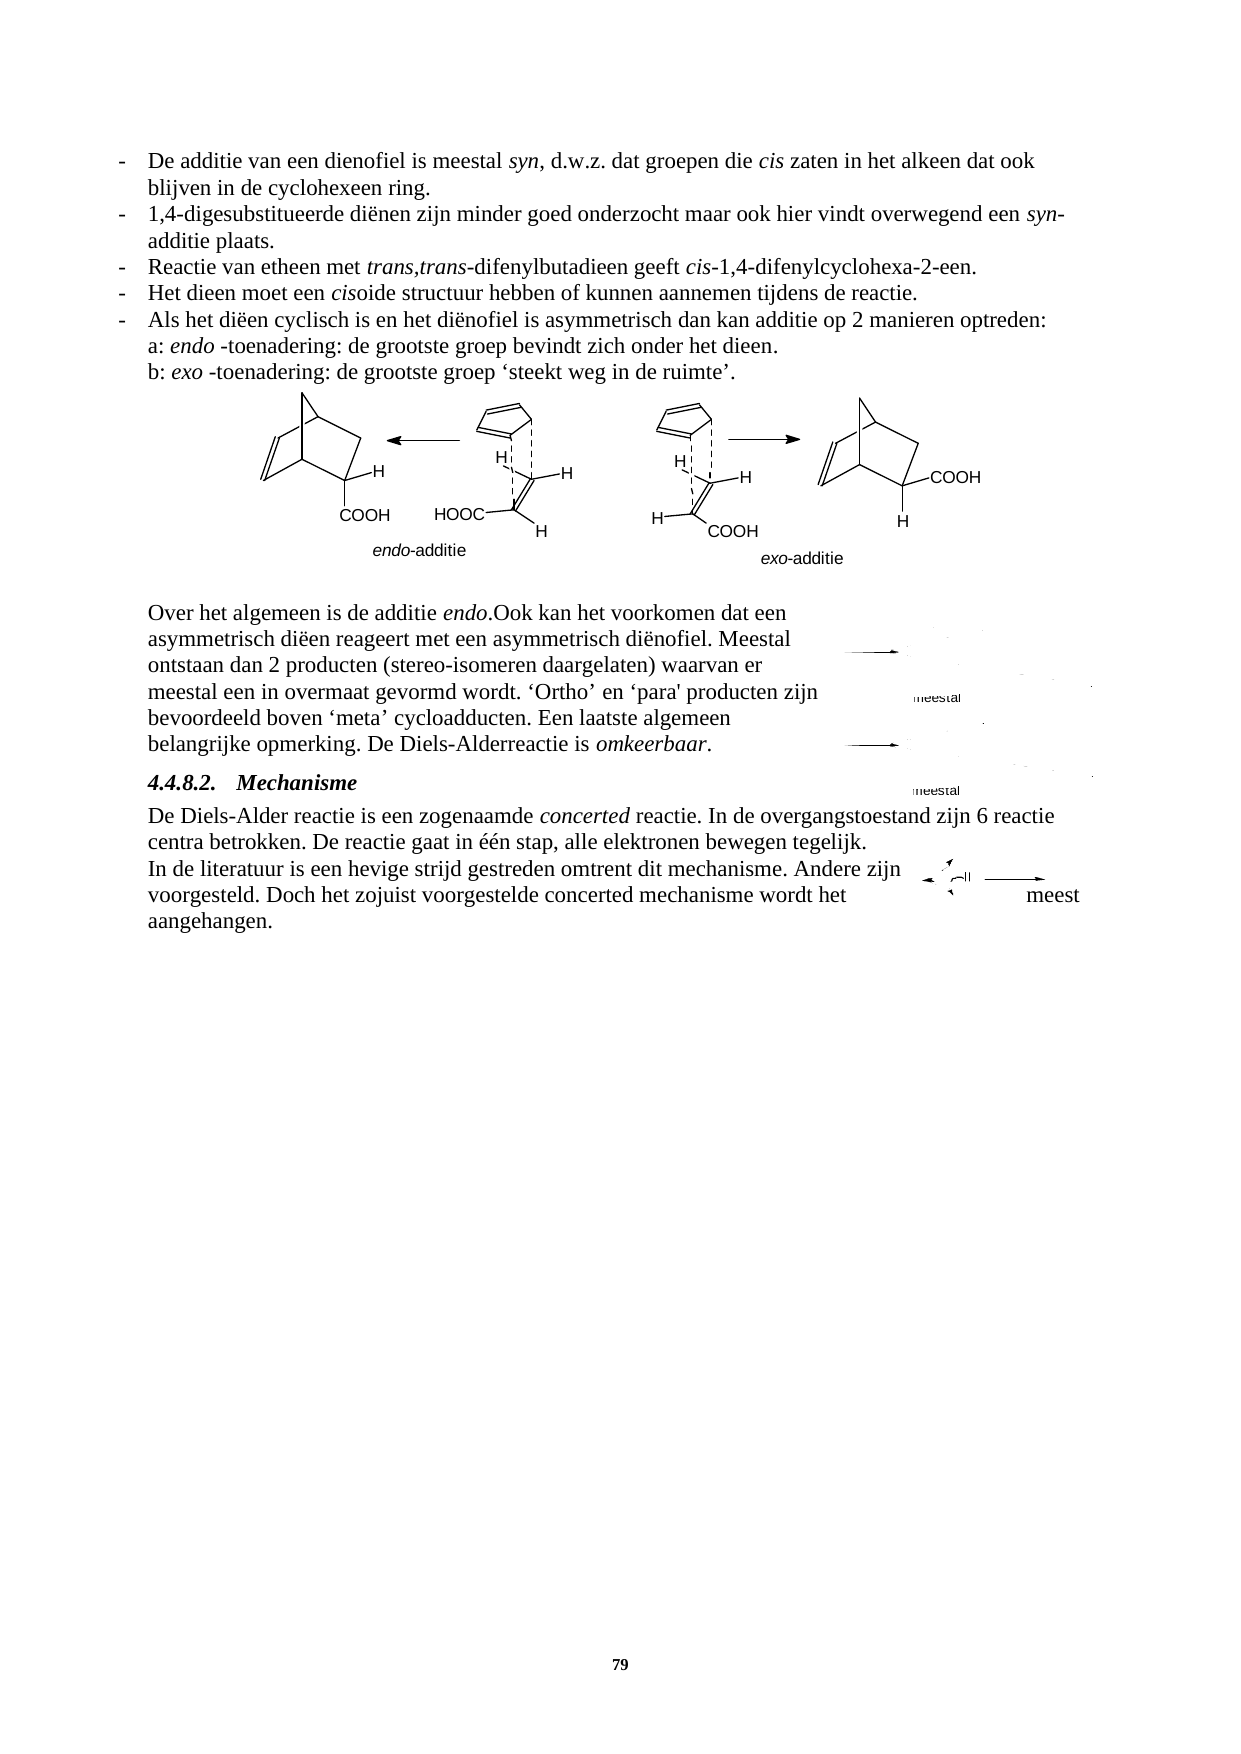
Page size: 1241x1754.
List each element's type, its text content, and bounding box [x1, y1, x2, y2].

text In de literatuur is een hevige strijd gestreden omtrent dit mechanisme. Andere zijn voorgesteld. Doch het zojuist voorgestelde concerted mechanisme wordt het meest aangehangen. [148, 854, 1093, 934]
text Over het algemeen is de additie endo.Ook kan het voorkomen dat een asymmetrisch diëen reageert met een asymmetrisch diënofiel. Meestal ontstaan dan 2 producten (stereo-isomeren daargelaten) waarvan er meestal een in overmaat gevormd wordt. ‘Ortho’ en ‘para' producten zijn bevoordeeld boven ‘meta’ cycloadducten. Een laatste algemeen belangrijke opmerking. De Diels-Alderreactie is omkeerbaar. [148, 599, 1093, 757]
list Reactie van etheen met trans,trans-difenylbutadieen geeft cis-1,4-difenylcyclohexa-2-een. [118, 253, 1093, 279]
list De additie van een dienofiel is meestal syn, d.w.z. dat groepen die cis zaten in het alkeen dat ook blijven in de cyclohexeen ring. [118, 148, 1093, 200]
list Als het diëen cyclisch is en het diënofiel is asymmetrisch dan kan additie op 2 manieren optreden: [118, 306, 1093, 332]
text a: endo -toenadering: de grootste groep bevindt zich onder het dieen. [148, 332, 1093, 358]
list Het dieen moet een cisoide structuur hebben of kunnen aannemen tijdens de reactie. [118, 279, 1093, 306]
text De Diels-Alder reactie is een zogenaamde concerted reactie. In de overgangstoestand zijn 6 reactie centra betrokken. De reactie gaat in één stap, alle elektronen bewegen tegelijk. [148, 802, 1093, 854]
subtitle Mechanisme [148, 769, 1093, 796]
text b: exo -toenadering: de grootste groep ‘steekt weg in de ruimte’. [148, 358, 1093, 385]
list 1,4-digesubstitueerde diënen zijn minder goed onderzocht maar ook hier vindt overwegend een syn-additie plaats. [118, 200, 1093, 253]
